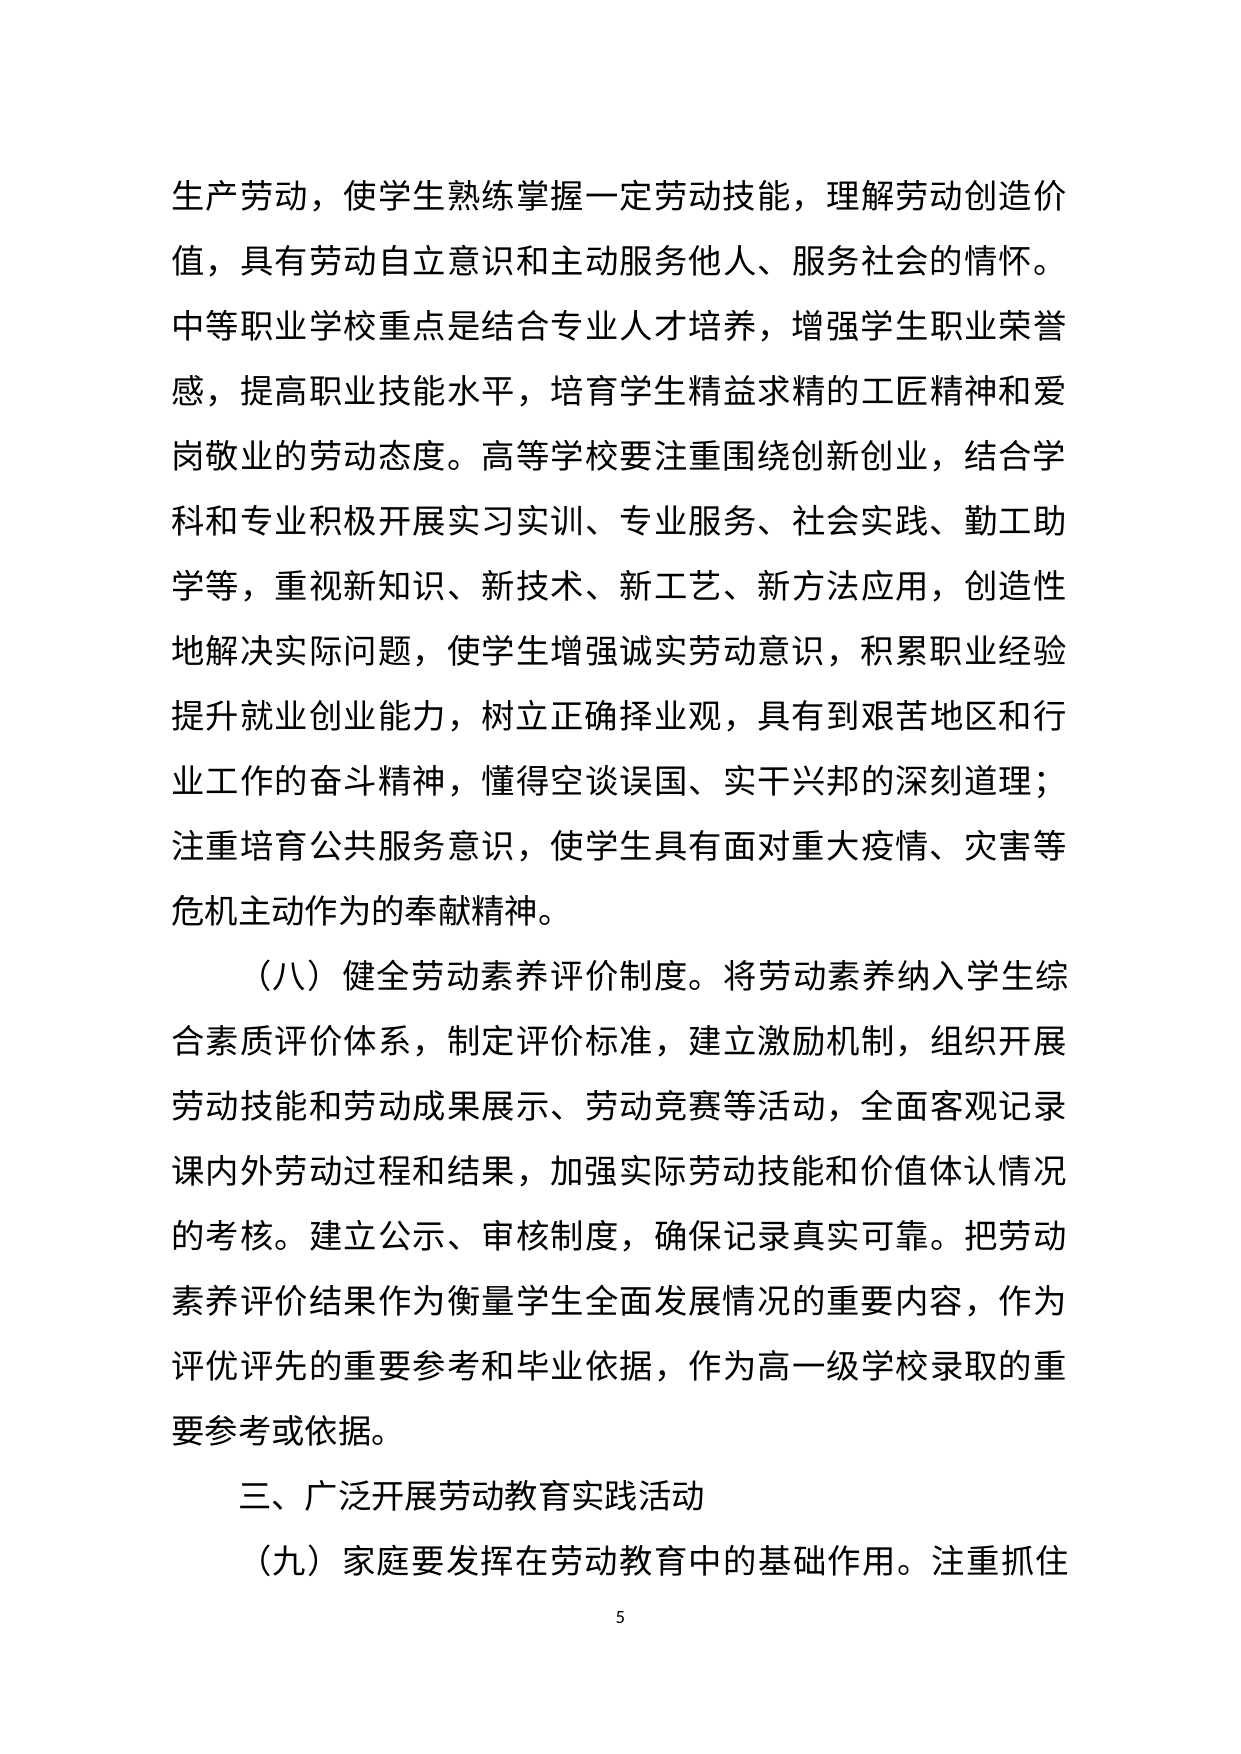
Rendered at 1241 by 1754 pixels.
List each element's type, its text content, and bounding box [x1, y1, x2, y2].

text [171, 161, 1069, 941]
text 三、广泛开展劳动教育实践活动 [171, 1461, 1069, 1526]
text （八）健全劳动素养评价制度。将劳动素养纳入学生综合素质评价体系，制定评价标准，建立激励机制，组织开展劳动技能和劳动成果展示、劳动竞赛等活动，全面客观记录课内外劳动过程和结果，加强实际劳动技能和价值体认情况的考核。建立公示、审核制度，确保记录真实可靠。把劳动素养评价结果作为衡量学生全面发展情况的重要内容，作为评优评先的重要参考和毕业依据，作为高一级学校录取的重要参考或依据。 [171, 941, 1069, 1461]
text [171, 1526, 1069, 1591]
